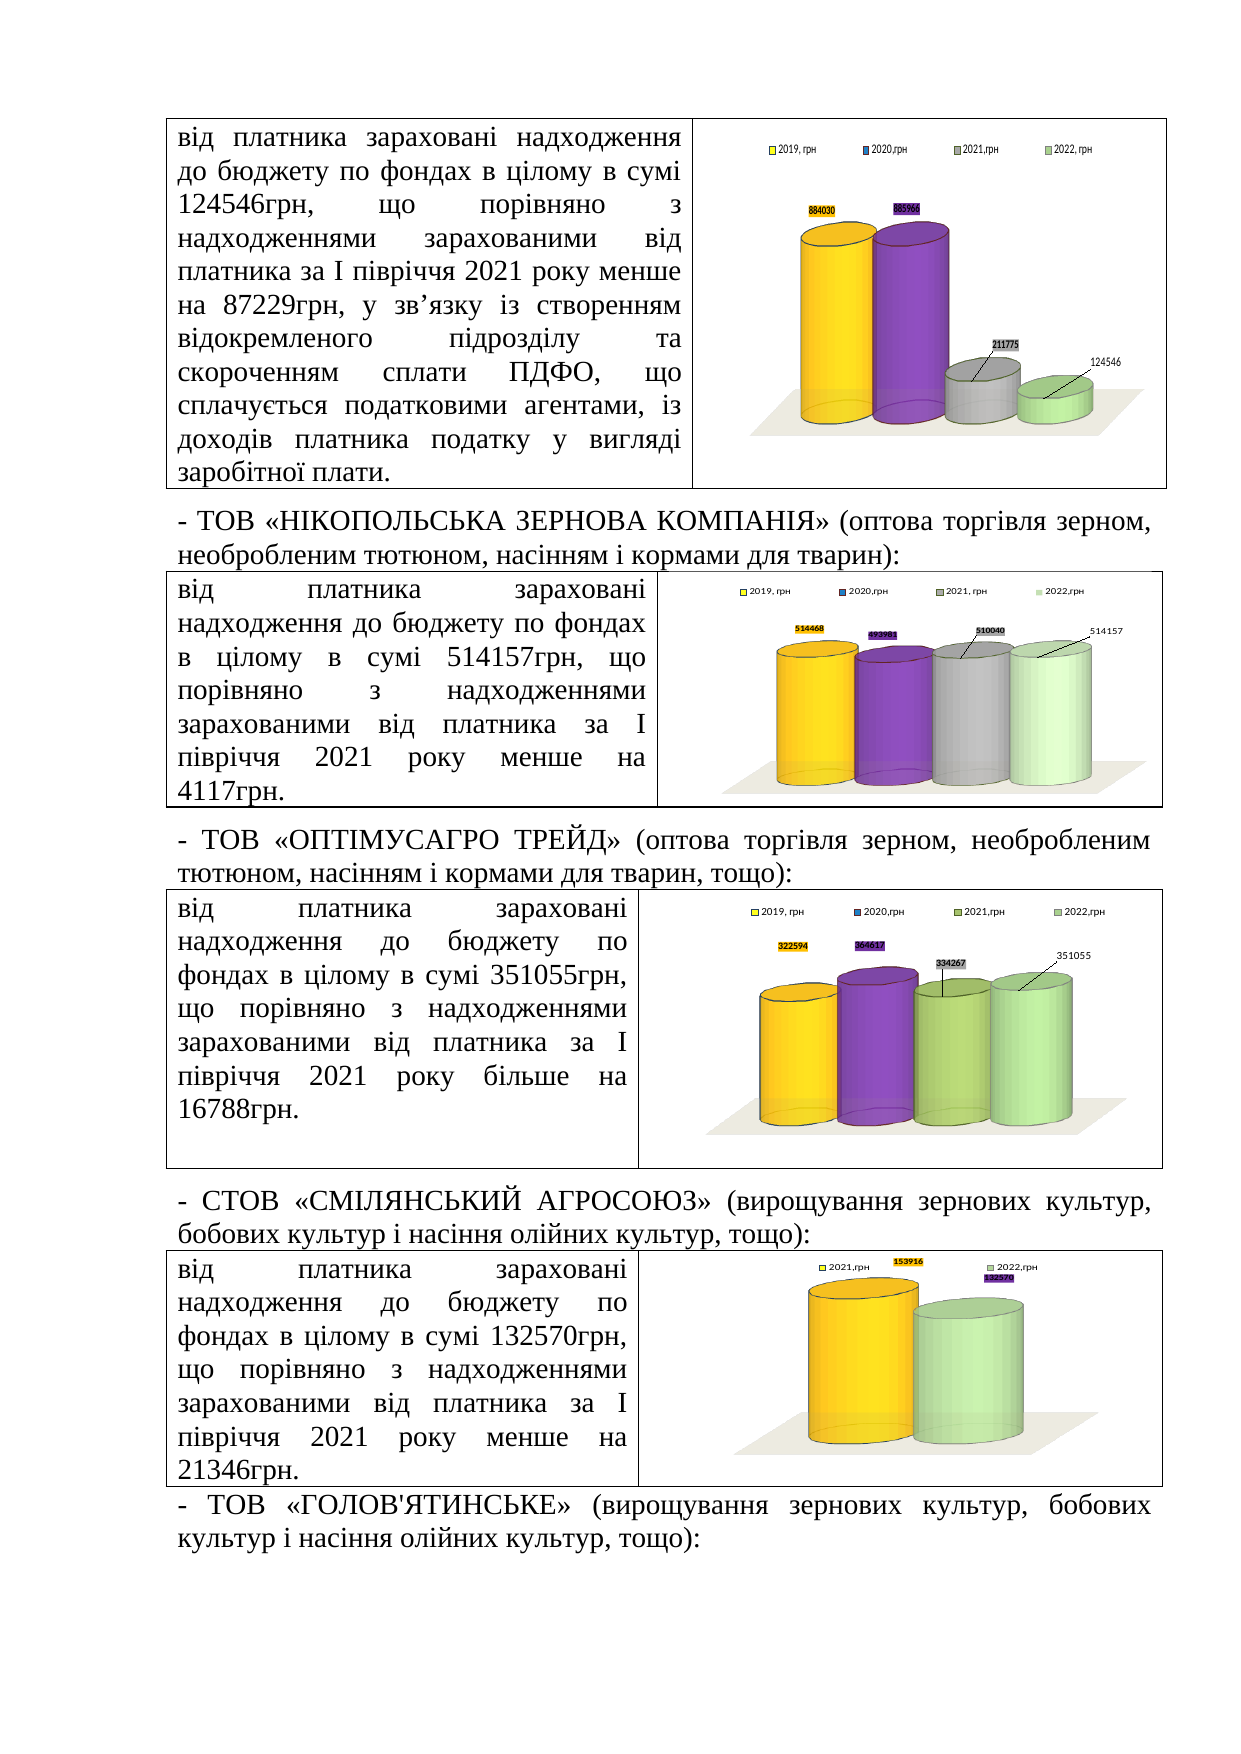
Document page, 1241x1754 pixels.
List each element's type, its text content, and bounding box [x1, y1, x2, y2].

table_header від платника зараховані надходження до бюджету по фондах в цілому в сумі 124546грн, що порівняно з надходженнями зарахованими від платника за І півріччя 2021 року менше на 87229грн, у зв’язку із створенням відокремленого підрозділу та скороченням сплати ПДФО, що сплачується податковими агентами, із доходів платника податку у вигляді заробітної плати. [167, 119, 692, 488]
text - ТОВ «ОПТІМУСАГРО ТРЕЙД» (оптова торгівля зерном, необробленим тютюном, насінням і кормами для тварин, тощо): [177, 822, 1152, 889]
text - СТОВ «СМІЛЯНСЬКИЙ АГРОСОЮЗ» (вирощування зернових культур, бобових культур і насіння олійних культур, тощо): [177, 1183, 1152, 1250]
table_header [639, 1251, 1162, 1486]
table_header [639, 890, 1162, 1167]
text - ТОВ «НІКОПОЛЬСЬКА ЗЕРНОВА КОМПАНІЯ» (оптова торгівля зерном, необробленим тютюном, насінням і кормами для тварин): [177, 503, 1152, 571]
table_header [693, 119, 1166, 488]
table_header [658, 572, 1162, 806]
table_header від платника зараховані надходження до бюджету по фондах в цілому в сумі 351055грн, що порівняно з надходженнями зарахованими від платника за І півріччя 2021 року більше на 16788грн. [167, 890, 638, 1167]
table_header від платника зараховані надходження до бюджету по фондах в цілому в сумі 514157грн, що порівняно з надходженнями зарахованими від платника за І півріччя 2021 року менше на 4117грн. [167, 572, 657, 806]
table_header від платника зараховані надходження до бюджету по фондах в цілому в сумі 132570грн, що порівняно з надходженнями зарахованими від платника за І півріччя 2021 року менше на 21346грн. [167, 1251, 638, 1486]
text - ТОВ «ГОЛОВ'ЯТИНСЬКЕ» (вирощування зернових культур, бобових культур і насіння олійних культур, тощо): [177, 1487, 1152, 1554]
